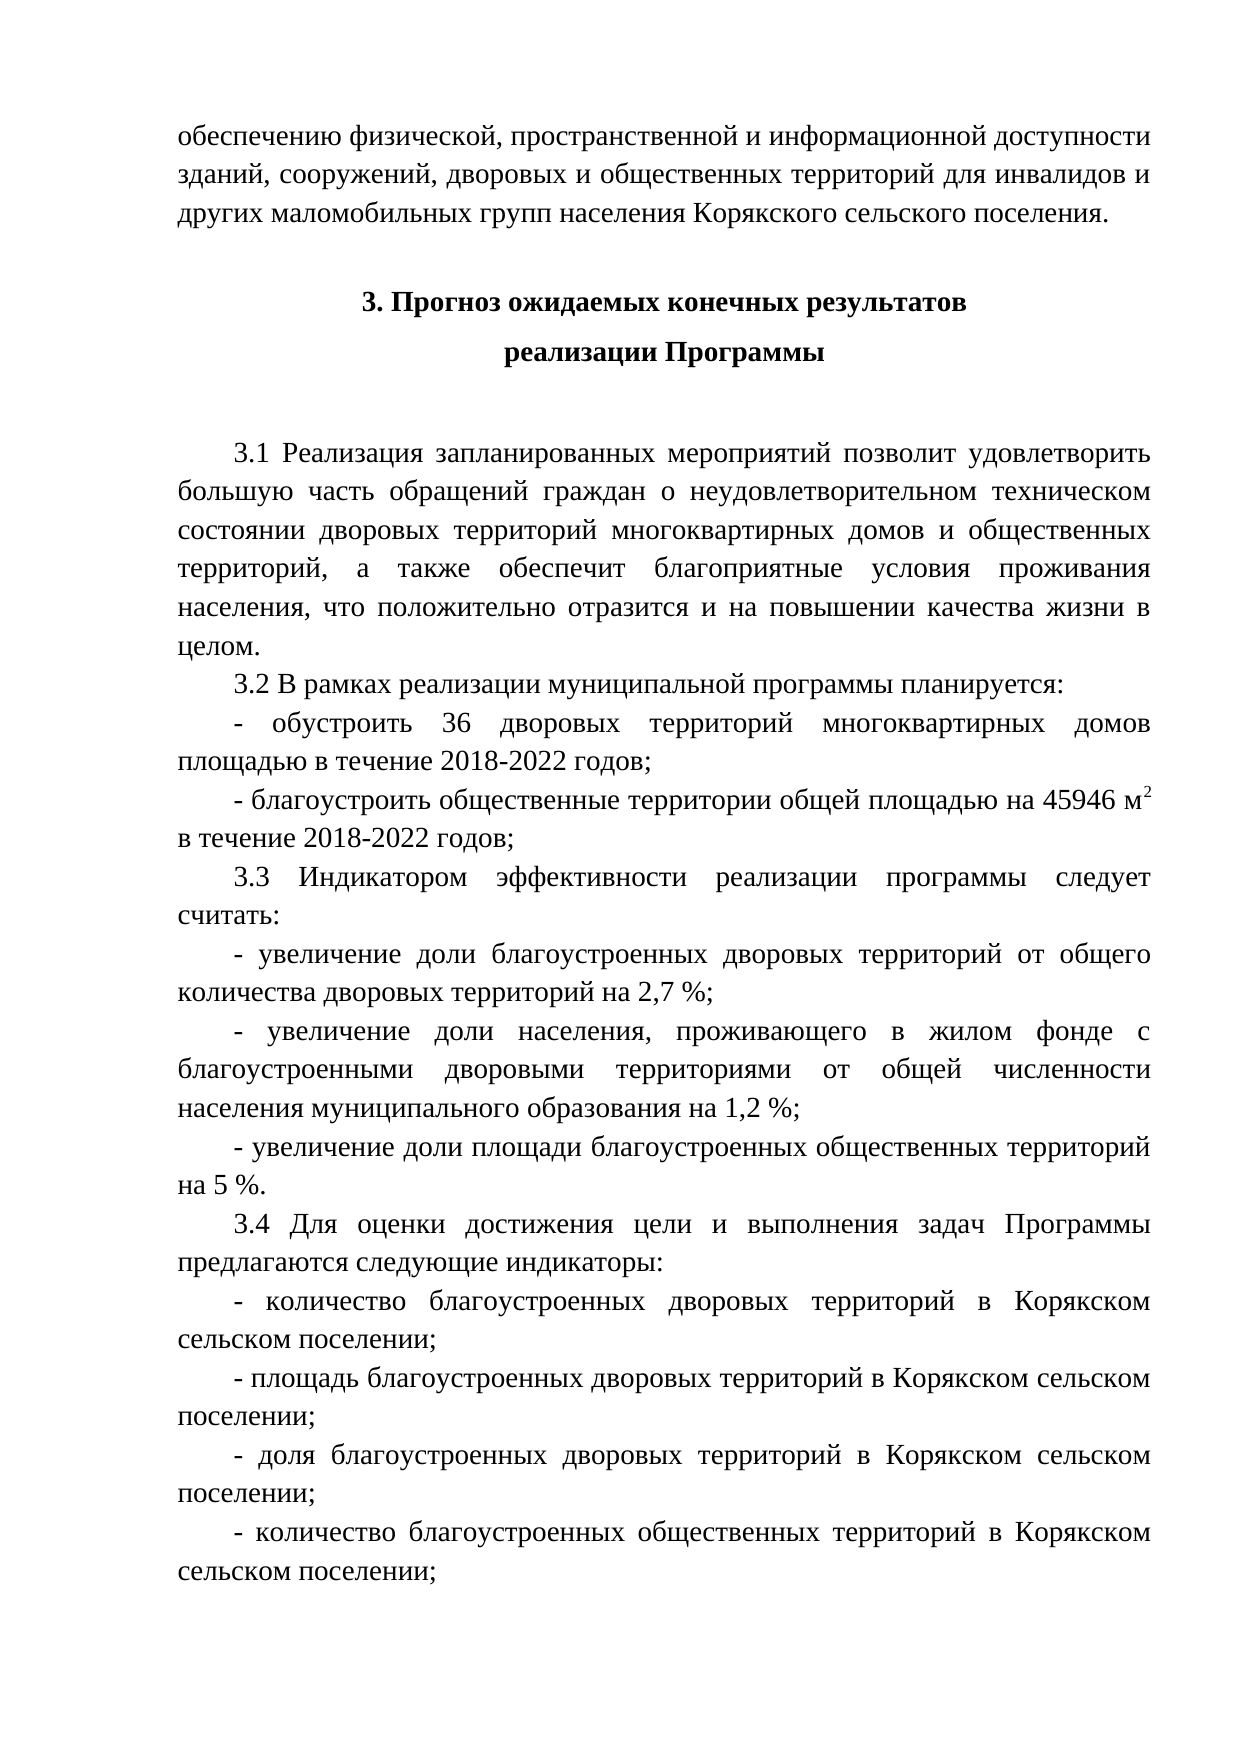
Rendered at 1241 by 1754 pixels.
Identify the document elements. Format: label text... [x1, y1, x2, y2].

text - увеличение доли благоустроенных дворовых территорий от общего количества дворовых территорий на 2,7 %; [177, 936, 1152, 1008]
text - доля благоустроенных дворовых территорий в Корякском сельском поселении; [177, 1437, 1152, 1509]
text 3.1 Реализация запланированных мероприятий позволит удовлетворить большую часть обращений граждан о неудовлетворительном техническом состоянии дворовых территорий многоквартирных домов и общественных территорий, а также обеспечит благоприятные условия проживания населения, что положительно отразится и на повышении качества жизни в целом. [177, 435, 1152, 661]
text 3.4 Для оценки достижения цели и выполнения задач Программы предлагаются следующие индикаторы: [177, 1206, 1152, 1278]
text 3.3 Индикатором эффективности реализации программы следует считать: [177, 859, 1152, 931]
text - благоустроить общественные территории общей площадью на 45946 м2 в течение 2018-2022 годов; [177, 782, 1152, 854]
text - площадь благоустроенных дворовых территорий в Корякском сельском поселении; [177, 1360, 1152, 1432]
text 3. Прогноз ожидаемых конечных результатов [177, 284, 1152, 318]
text - увеличение доли населения, проживающего в жилом фонде с благоустроенными дворовыми территориями от общей численности населения муниципального образования на 1,2 %; [177, 1013, 1152, 1124]
text реализации Программы [177, 334, 1152, 368]
text 3.2 В рамках реализации муниципальной программы планируется: [177, 666, 1152, 700]
text - обустроить 36 дворовых территорий многоквартирных домов площадью в течение 2018-2022 годов; [177, 705, 1152, 777]
text - увеличение доли площади благоустроенных общественных территорий на 5 %. [177, 1129, 1152, 1201]
text - количество благоустроенных дворовых территорий в Корякском сельском поселении; [177, 1283, 1152, 1355]
text - количество благоустроенных общественных территорий в Корякском сельском поселении; [177, 1514, 1152, 1586]
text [177, 118, 1152, 229]
